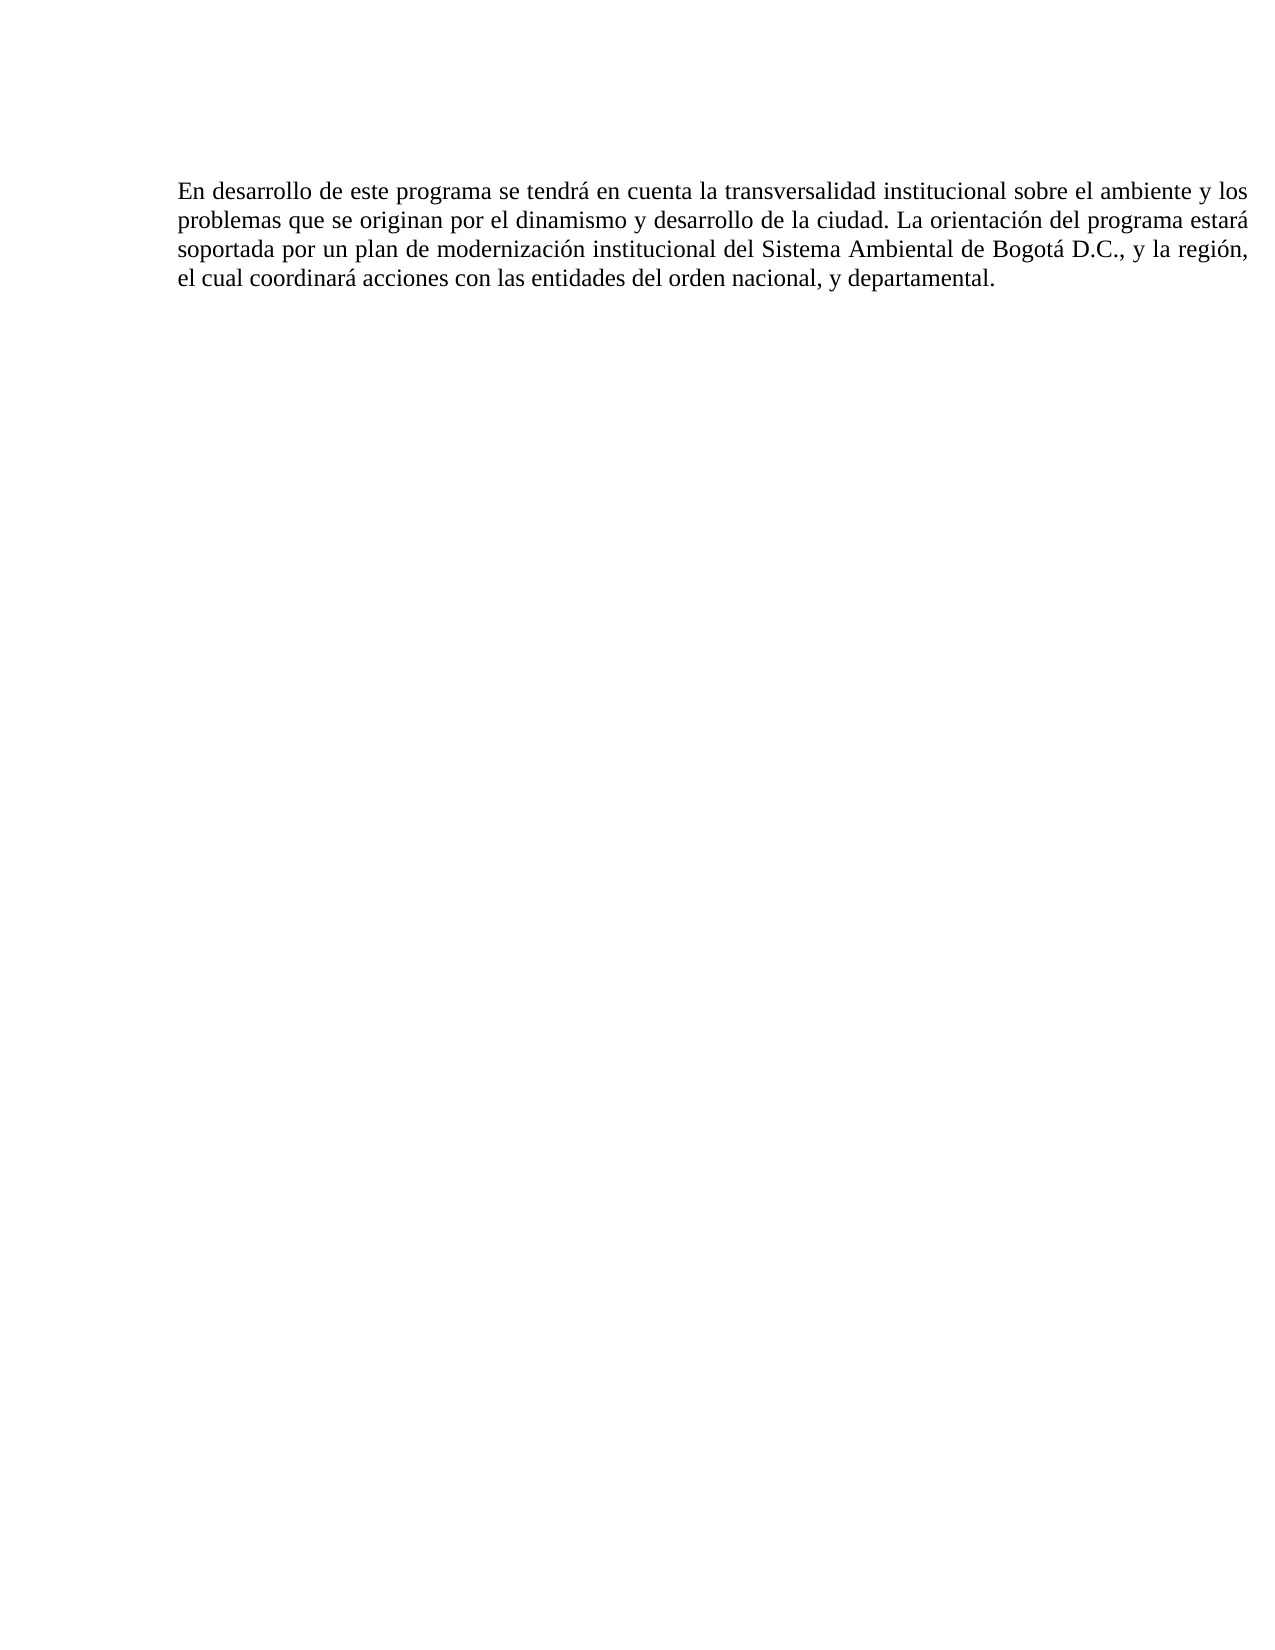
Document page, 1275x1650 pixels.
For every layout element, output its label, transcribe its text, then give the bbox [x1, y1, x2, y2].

text En desarrollo de este programa se tendrá en cuenta la transversalidad institucional sobre el ambiente y los problemas que se originan por el dinamismo y desarrollo de la ciudad. La orientación del programa estará soportada por un plan de modernización institucional del Sistema Ambiental de Bogotá D.C., y la región, el cual coordinará acciones con las entidades del orden nacional, y departamental. [177, 176, 1249, 291]
